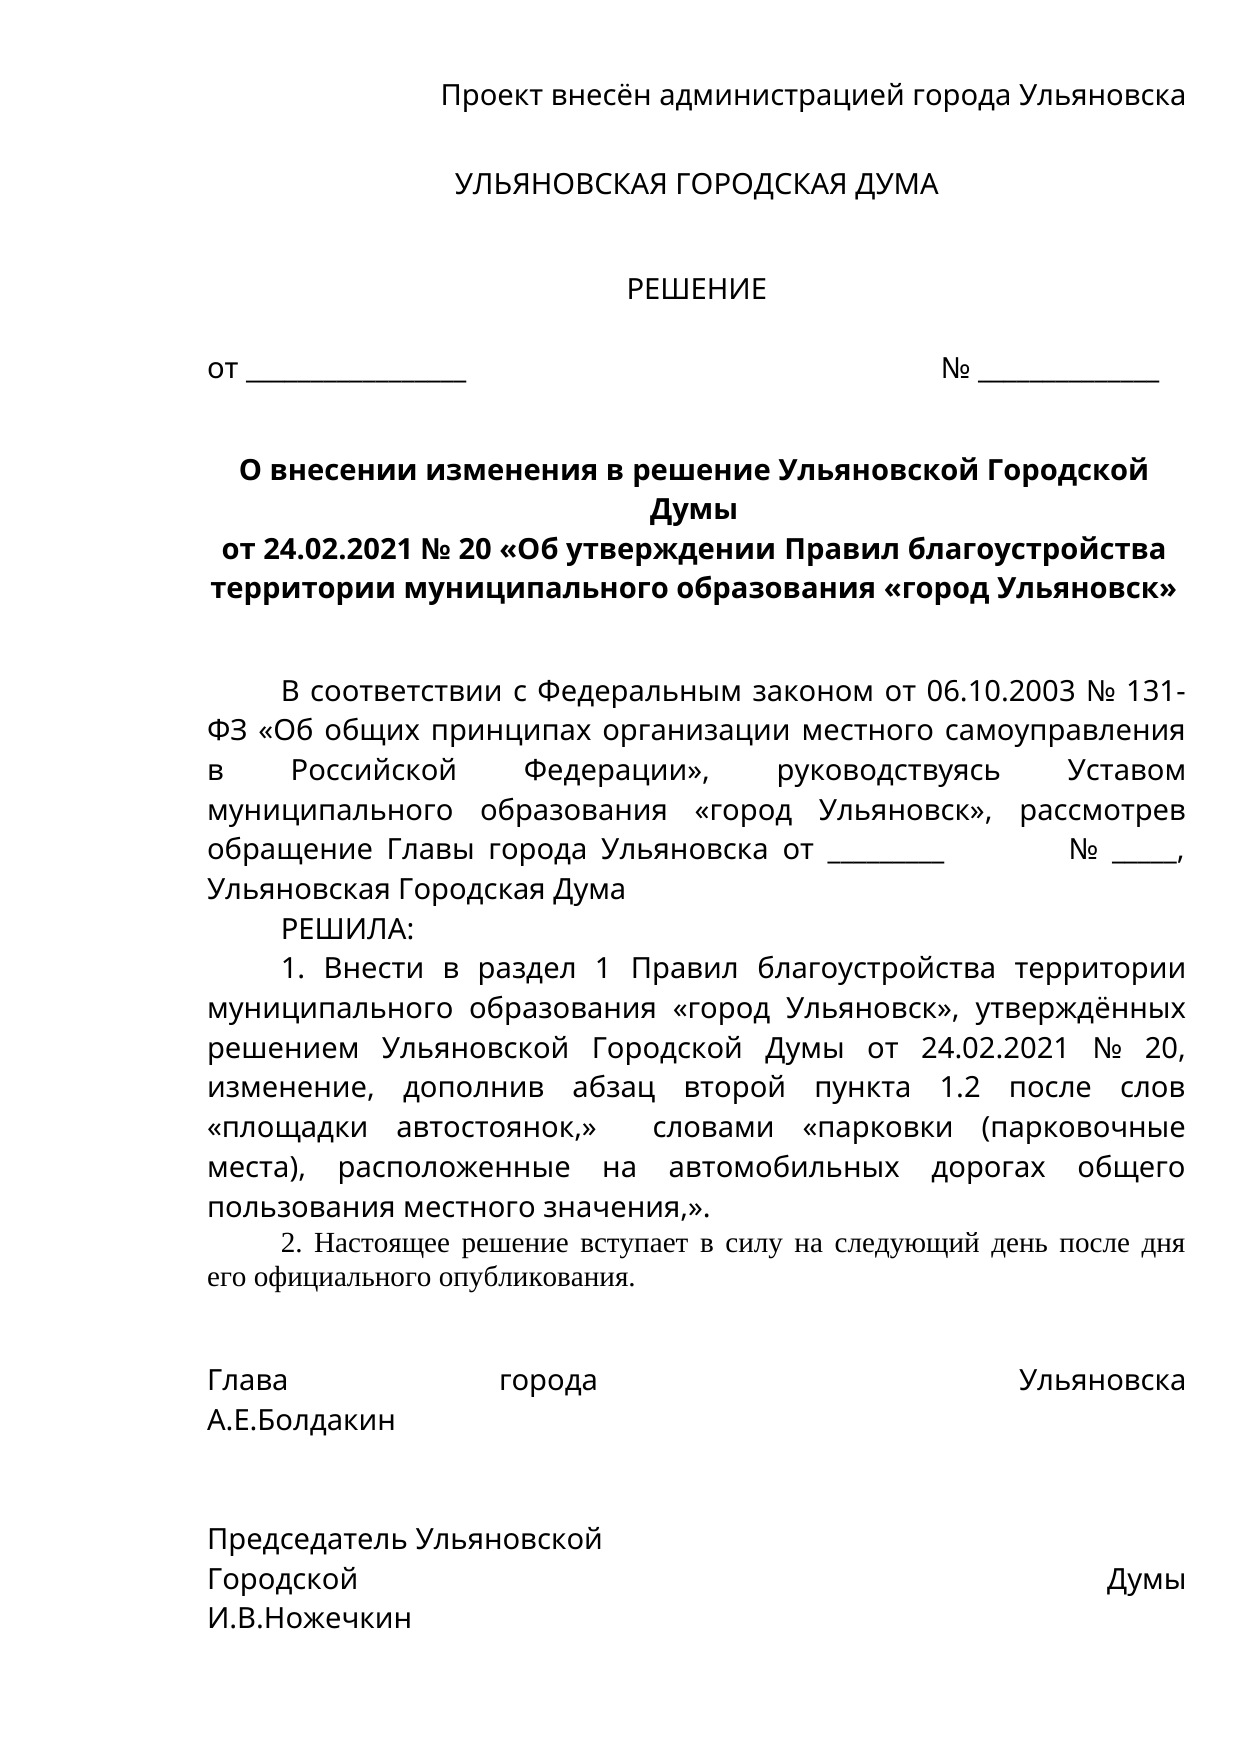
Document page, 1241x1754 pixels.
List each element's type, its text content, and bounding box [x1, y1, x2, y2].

text 1. Внести в раздел 1 Правил благоустройства территории муниципального образования «город Ульяновск», утверждённых решением Ульяновской Городской Думы от 24.02.2021 № 20, изменение, дополнив абзац второй пункта 1.2 после слов «площадки автостоянок,» словами «парковки (парковочные места), расположенные на автомобильных дорогах общего пользования местного значения,». [207, 948, 1186, 1226]
text от _________________ № ______________ [207, 348, 1186, 387]
text Городской Думы И.В.Ножечкин [207, 1558, 1186, 1637]
text территории муниципального образования «город Ульяновск» [207, 568, 1181, 607]
text В соответствии с Федеральным законом от 06.10.2003 № 131-ФЗ «Об общих принципах организации местного самоуправления в Российской Федерации», руководствуясь Уставом муниципального образования «город Ульяновск», рассмотрев обращение Главы города Ульяновска от _________ № _____, Ульяновская Городская Дума [207, 670, 1186, 908]
text РЕШИЛА: [207, 908, 1186, 948]
text от 24.02.2021 № 20 «Об утверждении Правил благоустройства [207, 528, 1181, 568]
text Председатель Ульяновской [207, 1518, 1186, 1558]
text О внесении изменения в решение Ульяновской Городской Думы [207, 449, 1181, 528]
text РЕШЕНИЕ [207, 268, 1186, 308]
text Глава города Ульяновска А.Е.Болдакин [207, 1360, 1186, 1439]
text УЛЬЯНОВСКАЯ ГОРОДСКАЯ ДУМА [207, 163, 1186, 203]
text 2. Настоящее решение вступает в силу на следующий день после дня его официального опубликования. [207, 1226, 1186, 1293]
